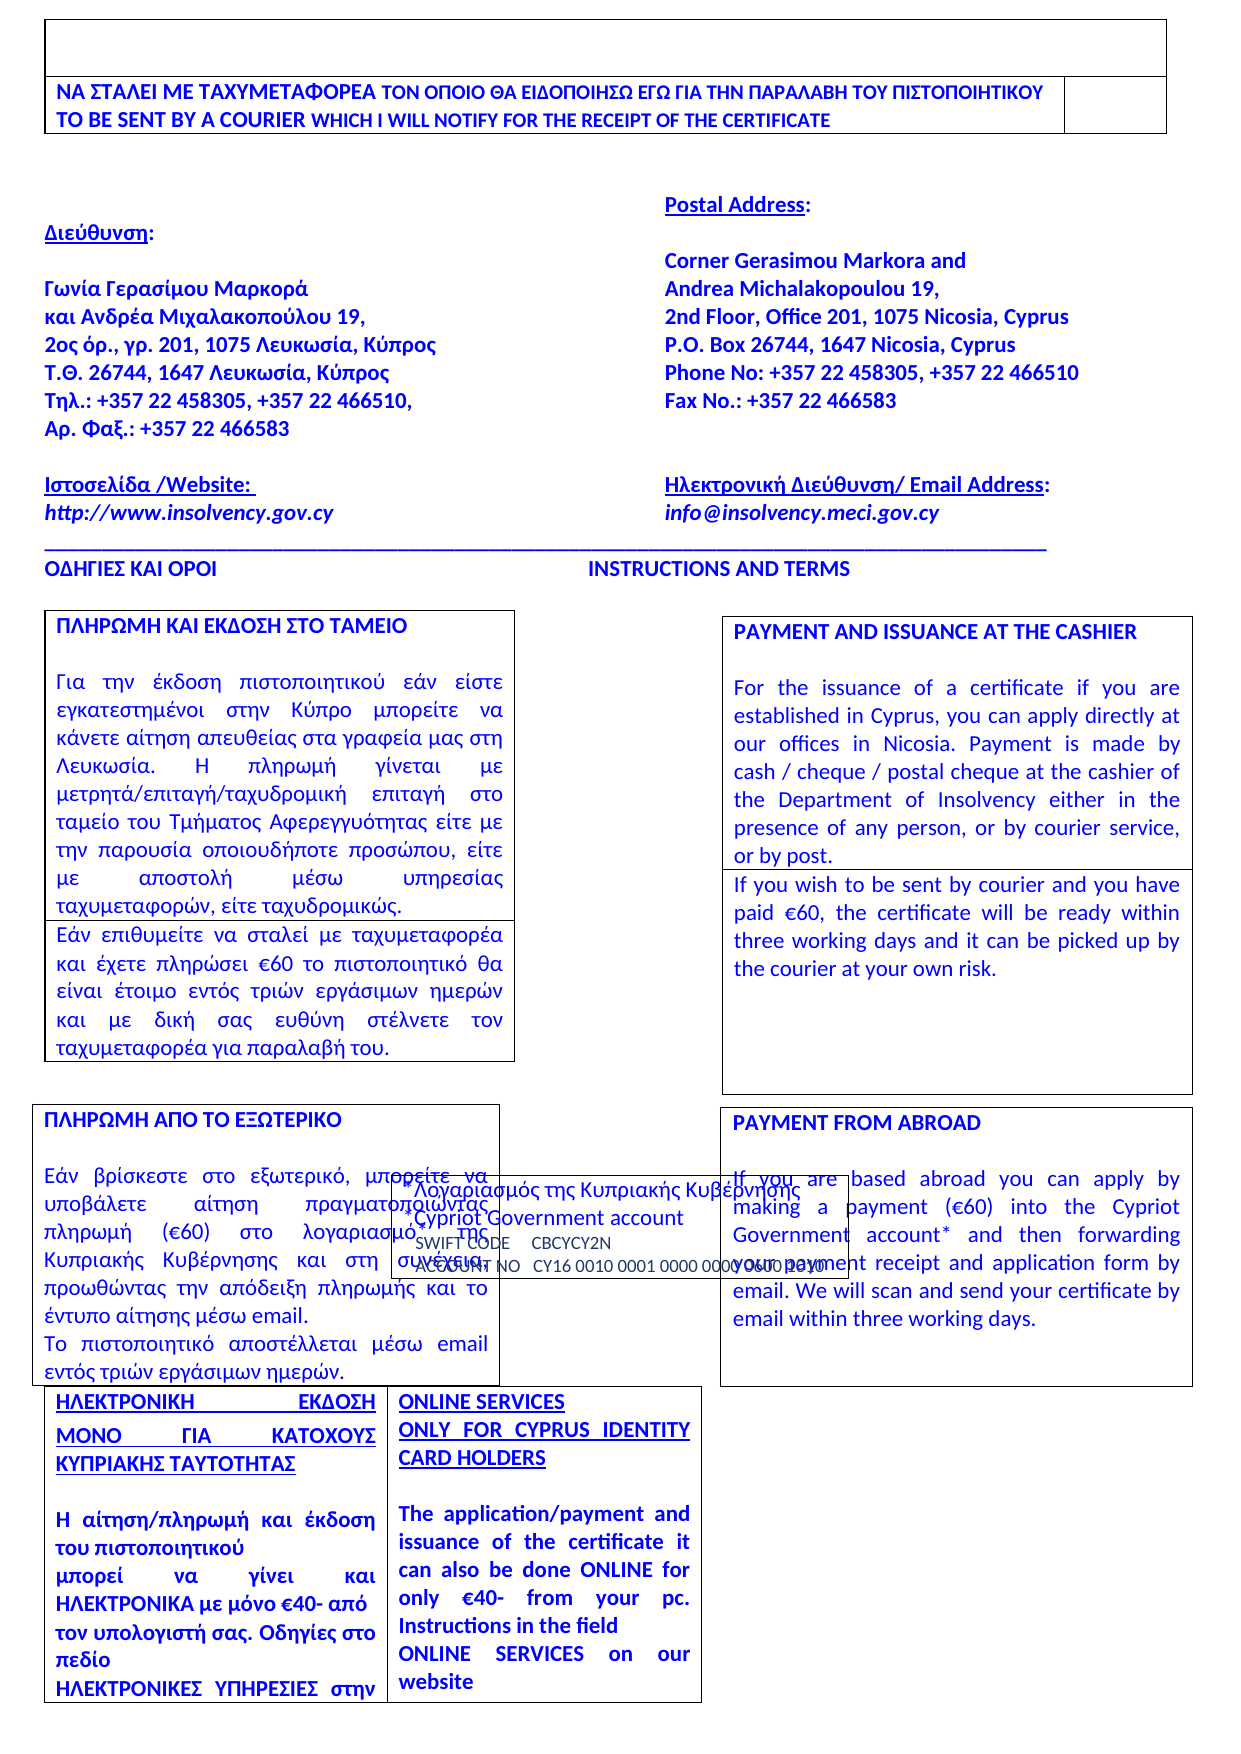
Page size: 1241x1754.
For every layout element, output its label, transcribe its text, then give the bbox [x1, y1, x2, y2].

text Τηλ.: +357 22 458305, +357 22 466510, [44, 386, 591, 414]
text P.O. Box 26744, 1647 Nicosia, Cyprus [664, 330, 1211, 358]
text Ηλεκτρονική Διεύθυνση/ Email Address: info@insolvency.meci.gov.cy [664, 470, 1211, 526]
text και Ανδρέα Μιχαλακοπούλου 19, [44, 302, 591, 330]
table_cell If you wish to be sent by courier and you have paid €60, the certificate will be ready within three working days and it can be picked up by the courier at your own risk. [723, 870, 1192, 1094]
table_header ΠΛΗΡΩΜΗ ΚΑΙ ΕΚΔΟΣΗ ΣΤΟ ΤΑΜΕΙΟ Για την έκδοση πιστοποιητικού εάν είστε εγκατεστημένοι στην Κύπρο μπορείτε να κάνετε αίτηση απευθείας στα γραφεία μας στη Λευκωσία. Η πληρωμή γίνεται με μετρητά/επιταγή/ταχυδρομική επιταγή στο ταμείο του Τμήματος Αφερεγγυότητας είτε με την παρουσία οποιουδήποτε προσώπου, είτε με αποστολή μέσω υπηρεσίας ταχυμεταφορών, είτε ταχυδρομικώς. [46, 611, 514, 919]
table_header PAYMENT AND ISSUANCE AT THE CASHIER For the issuance of a certificate if you are established in Cyprus, you can apply directly at our offices in Nicosia. Payment is made by cash / cheque / postal cheque at the cashier of the Department of Insolvency either in the presence of any person, or by courier service, or by post. [723, 617, 1192, 869]
text ΟΔΗΓΙΕΣ ΚΑΙ ΟΡΟΙ INSTRUCTIONS AND TERMS [44, 554, 1211, 582]
text 2nd Floor, Office 201, 1075 Nicosia, Cyprus [664, 302, 1211, 330]
table_cell [46, 20, 1166, 76]
table_header ΠΛΗΡΩΜΗ ΑΠΟ ΤΟ ΕΞΩΤΕΡΙΚΟ Εάν βρίσκεστε στο εξωτερικό, μπορείτε να υποβάλετε αίτηση πραγματοποιώντας πληρωμή (€60) στο λογαριασμό* της Κυπριακής Κυβέρνησης και στη συνέχεια, προωθώντας την απόδειξη πληρωμής και το έντυπο αίτησης μέσω email. Το πιστοποιητικό αποστέλλεται μέσω email εντός τριών εργάσιμων ημερών. [33, 1105, 499, 1385]
text Postal Address: [664, 190, 1211, 218]
text Διεύθυνση: [44, 218, 591, 246]
text Fax No.: +357 22 466583 [664, 386, 1211, 414]
text Andrea Michalakopoulou 19, [664, 274, 1211, 302]
table_cell ΝΑ ΣΤΑΛΕΙ ΜΕ ΤΑΧΥΜΕΤΑΦΟΡΕΑ ΤΟΝ ΟΠΟΙΟ ΘΑ ΕΙΔΟΠΟΙΗΣΩ ΕΓΩ ΓΙΑ ΤΗΝ ΠΑΡΑΛΑΒΗ ΤΟΥ ΠΙΣΤΟΠΟΙΗΤΙΚΟΥ TO BE SENT BY A COURIER WHICH I WILL NOTIFY FOR THE RECEIPT OF THE CERTIFICATE [46, 77, 1064, 133]
text http://www.insolvency.gov.cy [44, 498, 591, 526]
text Phone No: +357 22 458305, +357 22 466510 [664, 358, 1211, 386]
text 2ος όρ., γρ. 201, 1075 Λευκωσία, Κύπρος [44, 330, 591, 358]
table_cell Εάν επιθυμείτε να σταλεί με ταχυμεταφορέα και έχετε πληρώσει €60 το πιστοποιητικό θα είναι έτοιμο εντός τριών εργάσιμων ημερών και με δική σας ευθύνη στέλνετε τον ταχυμεταφορέα για παραλαβή του. [46, 921, 514, 1061]
text Τ.Θ. 26744, 1647 Λευκωσία, Κύπρος [44, 358, 591, 386]
text Γωνία Γερασίμου Μαρκορά [44, 274, 591, 302]
text Corner Gerasimou Markora and [664, 246, 1211, 274]
table_cell [1065, 77, 1166, 133]
table_header PAYMENT FROM ABROAD Ιf you are based abroad you can apply by making a payment (€60) into the Cypriot Government account* and then forwarding your payment receipt and application form by email. We will scan and send your certificate by email within three working days. [721, 1108, 1192, 1386]
text Ιστοσελίδα /Website: [44, 470, 591, 498]
text ________________________________________________________________________________________ [44, 526, 1211, 554]
text Αρ. Φαξ.: +357 22 466583 [44, 414, 591, 442]
table_header *Λογαριασμός της Κυπριακής Κυβέρνησης *Cypriot Government account SWIFT CODE CBCYCY2N ACCOUNT NO CY16 0010 0001 0000 0000 0600 1010 [392, 1176, 848, 1277]
